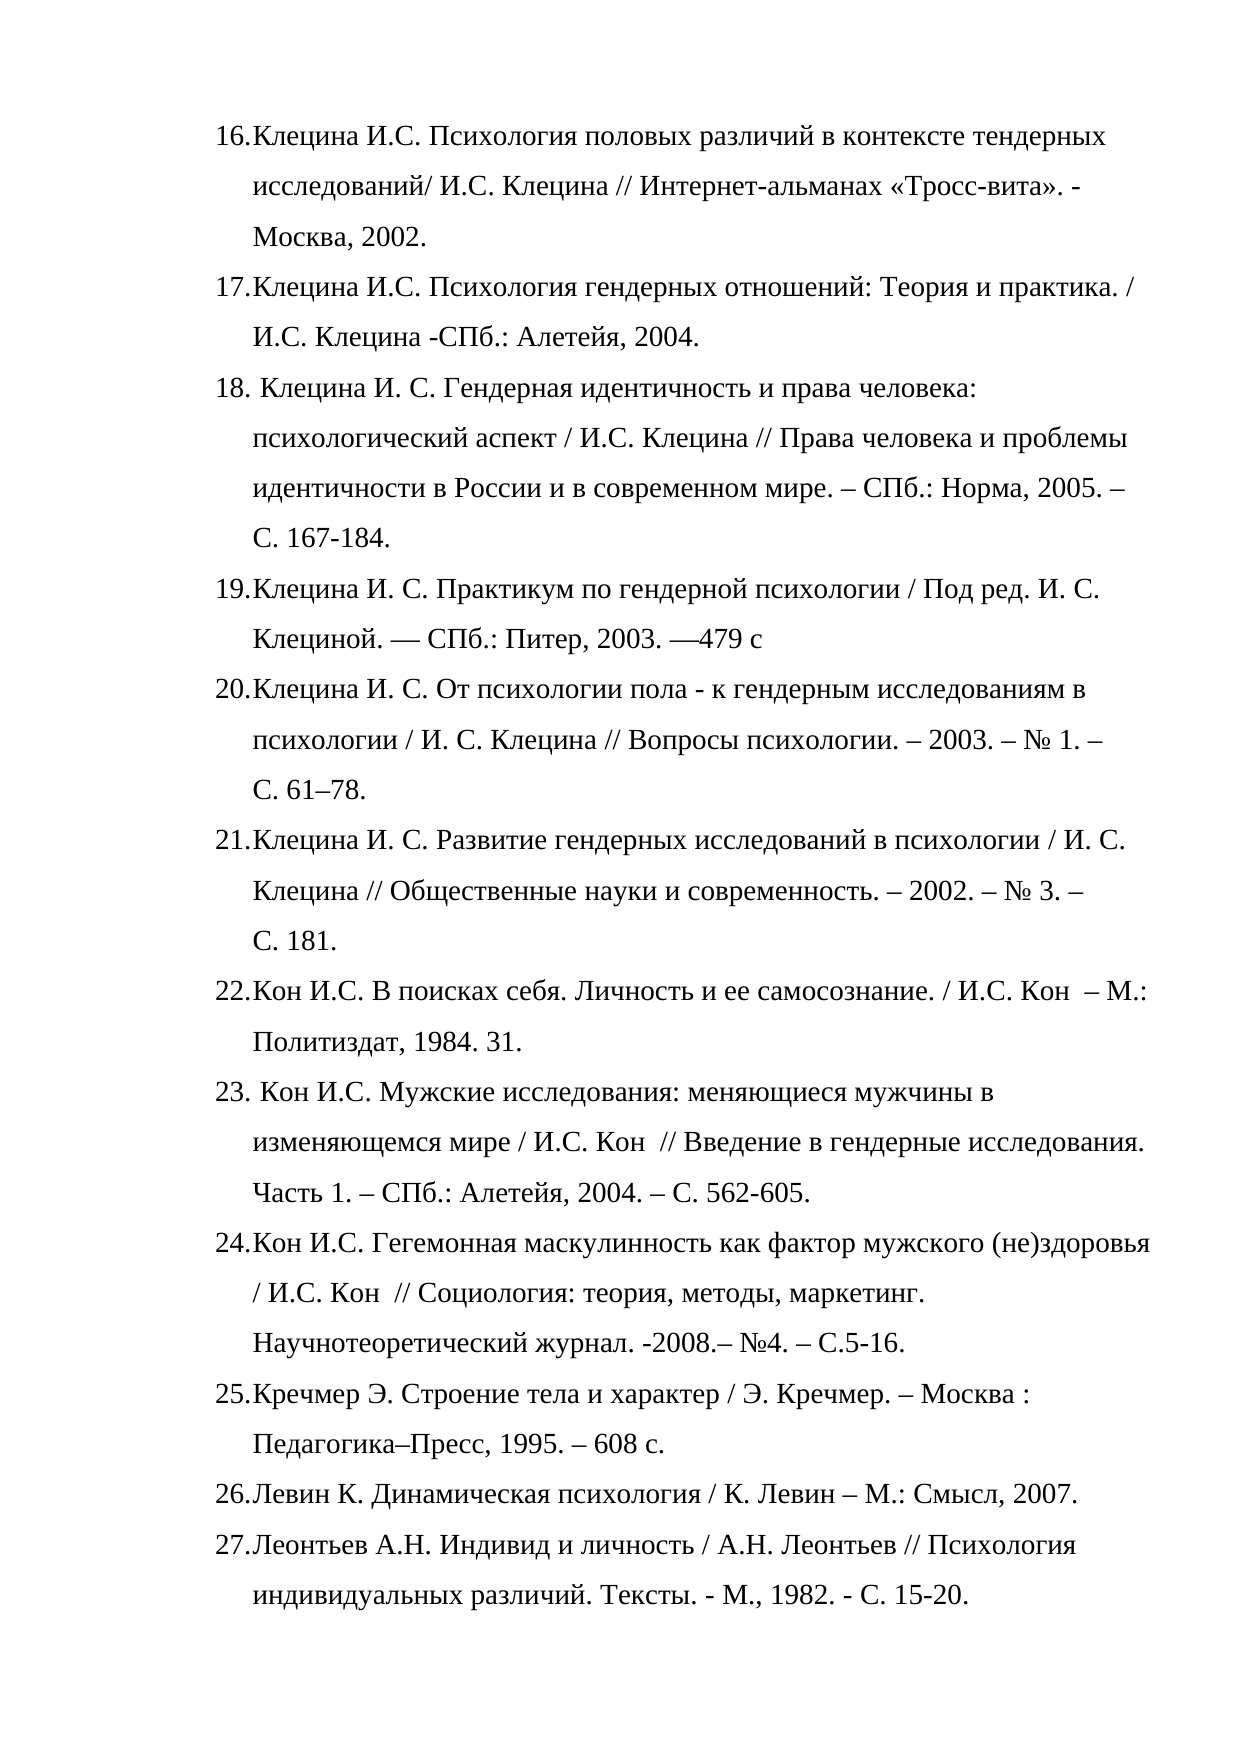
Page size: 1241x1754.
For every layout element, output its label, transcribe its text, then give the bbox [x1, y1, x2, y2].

list Левин К. Динамическая психология / К. Левин – М.: Смысл, 2007. [215, 1477, 1152, 1510]
list Кон И.С. В поисках себя. Личность и ее самосознание. / И.С. Кон – М.: Политиздат, 1984. 31. [215, 973, 1152, 1057]
list Клецина И. С. Развитие гендерных исследований в психологии / И. С. Клецина // Общественные науки и современность. – 2002. – № 3. – С. 181. [215, 822, 1152, 957]
list Кон И.С. Мужские исследования: меняющиеся мужчины в изменяющемся мире / И.С. Кон // Введение в гендерные исследования. Часть 1. – СПб.: Алетейя, 2004. – С. 562-605. [215, 1074, 1152, 1208]
list Клецина И. С. Практикум по гендерной психологии / Под ред. И. С. Клециной. — СПб.: Питер, 2003. —479 с [215, 571, 1152, 655]
list Кон И.С. Гегемонная маскулинность как фактор мужского (не)здоровья / И.С. Кон // Социология: теория, методы, маркетинг. Научнотеоретический журнал. -2008.– №4. – С.5-16. [215, 1225, 1152, 1359]
list Леонтьев А.Н. Индивид и личность / А.Н. Леонтьев // Психология индивидуальных различий. Тексты. - М., 1982. - С. 15-20. [215, 1527, 1152, 1611]
list Клецина И.С. Психология половых различий в контексте тендерных исследований/ И.С. Клецина // Интернет-альманах «Тросс-вита». - Москва, 2002. [215, 118, 1152, 252]
list Клецина И. С. От психологии пола - к гендерным исследованиям в психологии / И. С. Клецина // Вопросы психологии. – 2003. – № 1. – С. 61–78. [215, 672, 1152, 806]
list Клецина И.С. Психология гендерных отношений: Теория и практика. / И.С. Клецина -СПб.: Алетейя, 2004. [215, 269, 1152, 353]
list Кречмер Э. Строение тела и характер / Э. Кречмер. – Москва : Педагогика–Пресс, 1995. – 608 с. [215, 1376, 1152, 1460]
list Клецина И. С. Гендерная идентичность и права человека: психологический аспект / И.С. Клецина // Права человека и проблемы идентичности в России и в современном мире. – СПб.: Норма, 2005. – С. 167-184. [215, 370, 1152, 554]
